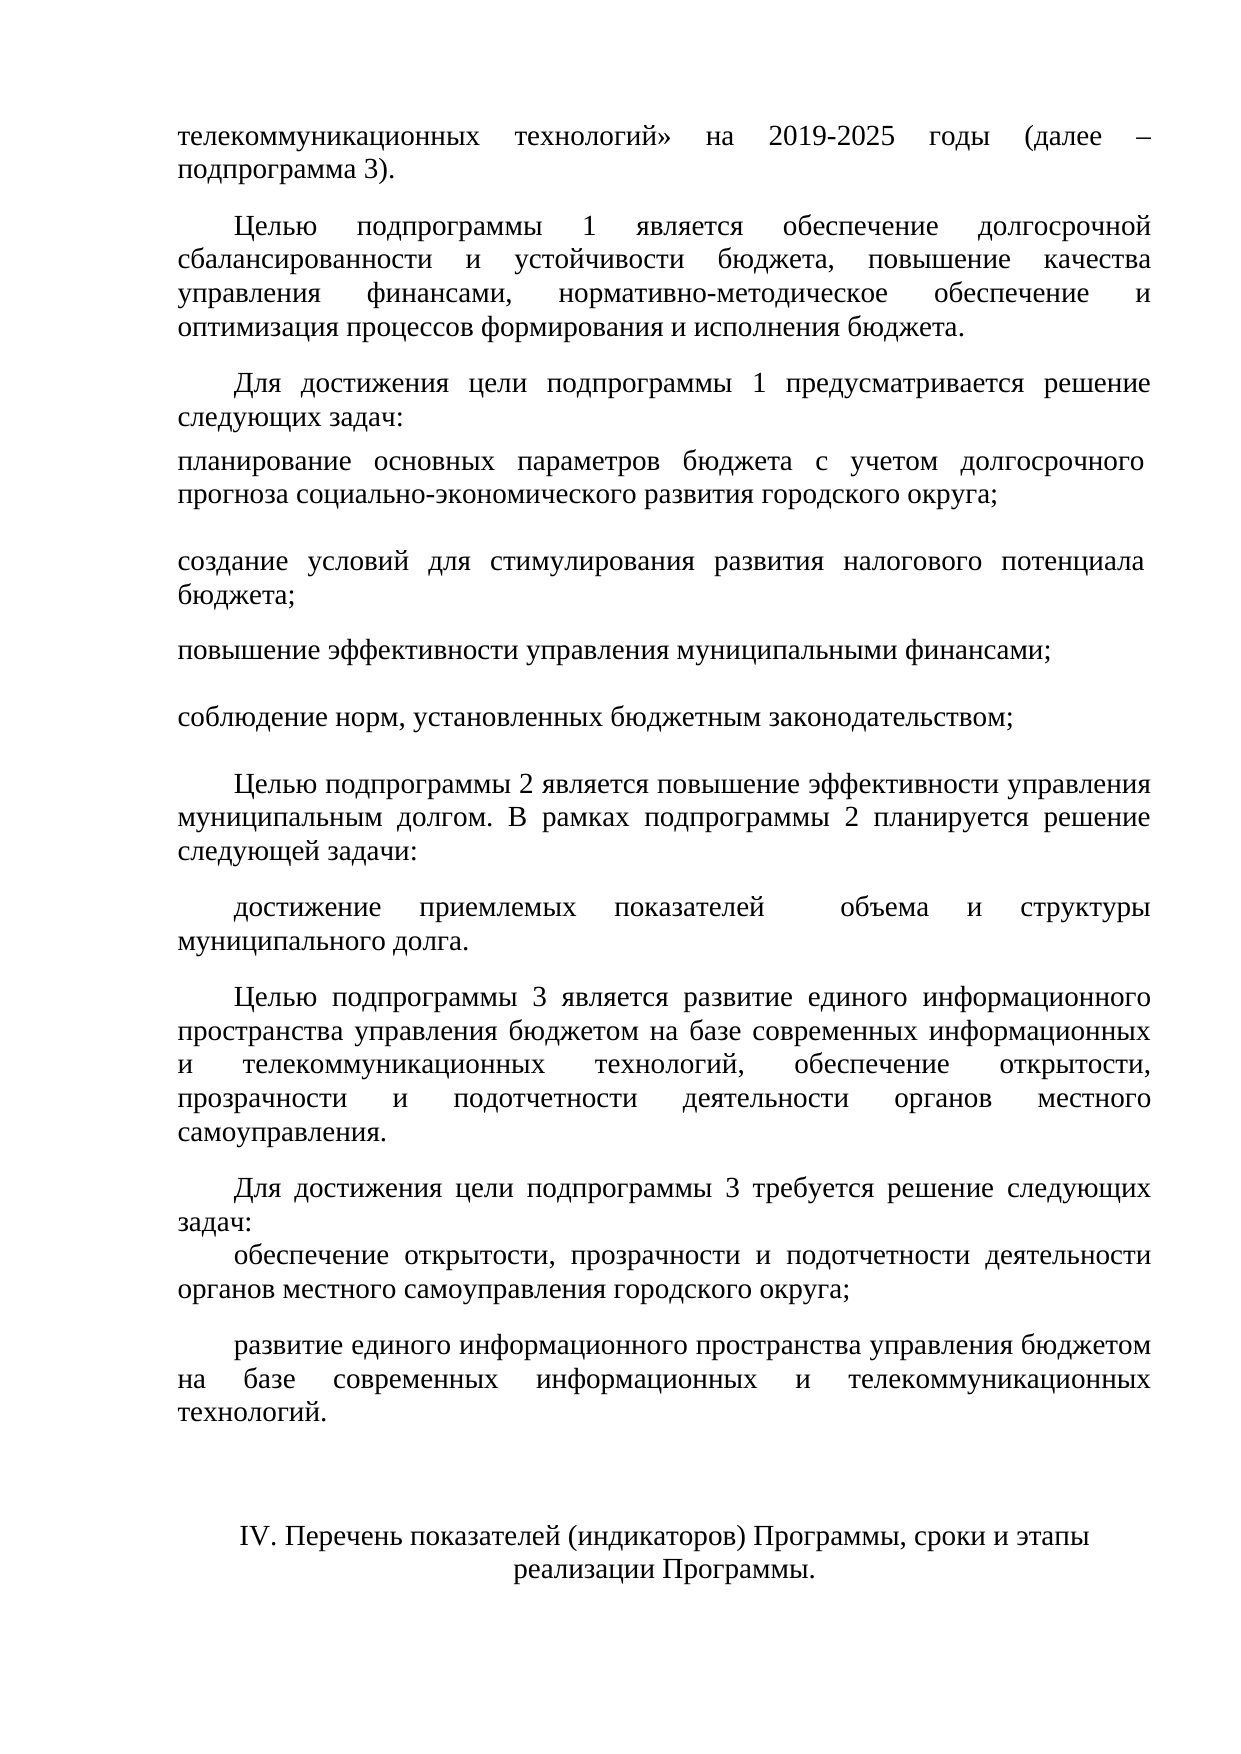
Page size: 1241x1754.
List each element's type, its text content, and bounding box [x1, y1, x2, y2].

text Целью подпрограммы 1 является обеспечение долгосрочной сбалансированности и устойчивости бюджета, повышение качества управления финансами, нормативно-методическое обеспечение и оптимизация процессов формирования и исполнения бюджета. [177, 208, 1152, 342]
text Целью подпрограммы 3 является развитие единого информационного пространства управления бюджетом на базе современных информационных и телекоммуникационных технологий, обеспечение открытости, прозрачности и подотчетности деятельности органов местного самоуправления. [177, 979, 1152, 1147]
text IV. Перечень показателей (индикаторов) Программы, сроки и этапы реализации Программы. [177, 1518, 1152, 1585]
table_cell повышение эффективности управления муниципальными финансами; соблюдение норм, установленных бюджетным законодательством; [171, 621, 1152, 743]
text развитие единого информационного пространства управления бюджетом на базе современных информационных и телекоммуникационных технологий. [177, 1327, 1152, 1428]
text Для достижения цели подпрограммы 3 требуется решение следующих задач: [177, 1170, 1152, 1237]
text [177, 118, 1152, 185]
text Целью подпрограммы 2 является повышение эффективности управления муниципальным долгом. В рамках подпрограммы 2 планируется решение следующей задачи: [177, 766, 1152, 867]
text достижение приемлемых показателей объема и структуры муниципального долга. [177, 889, 1152, 957]
table_header планирование основных параметров бюджета с учетом долгосрочного прогноза социально-экономического развития городского округа; создание условий для стимулирования развития налогового потенциала бюджета; [171, 432, 1152, 621]
text обеспечение открытости, прозрачности и подотчетности деятельности органов местного самоуправления городского округа; [177, 1237, 1152, 1304]
text Для достижения цели подпрограммы 1 предусматривается решение следующих задач: [177, 365, 1152, 432]
